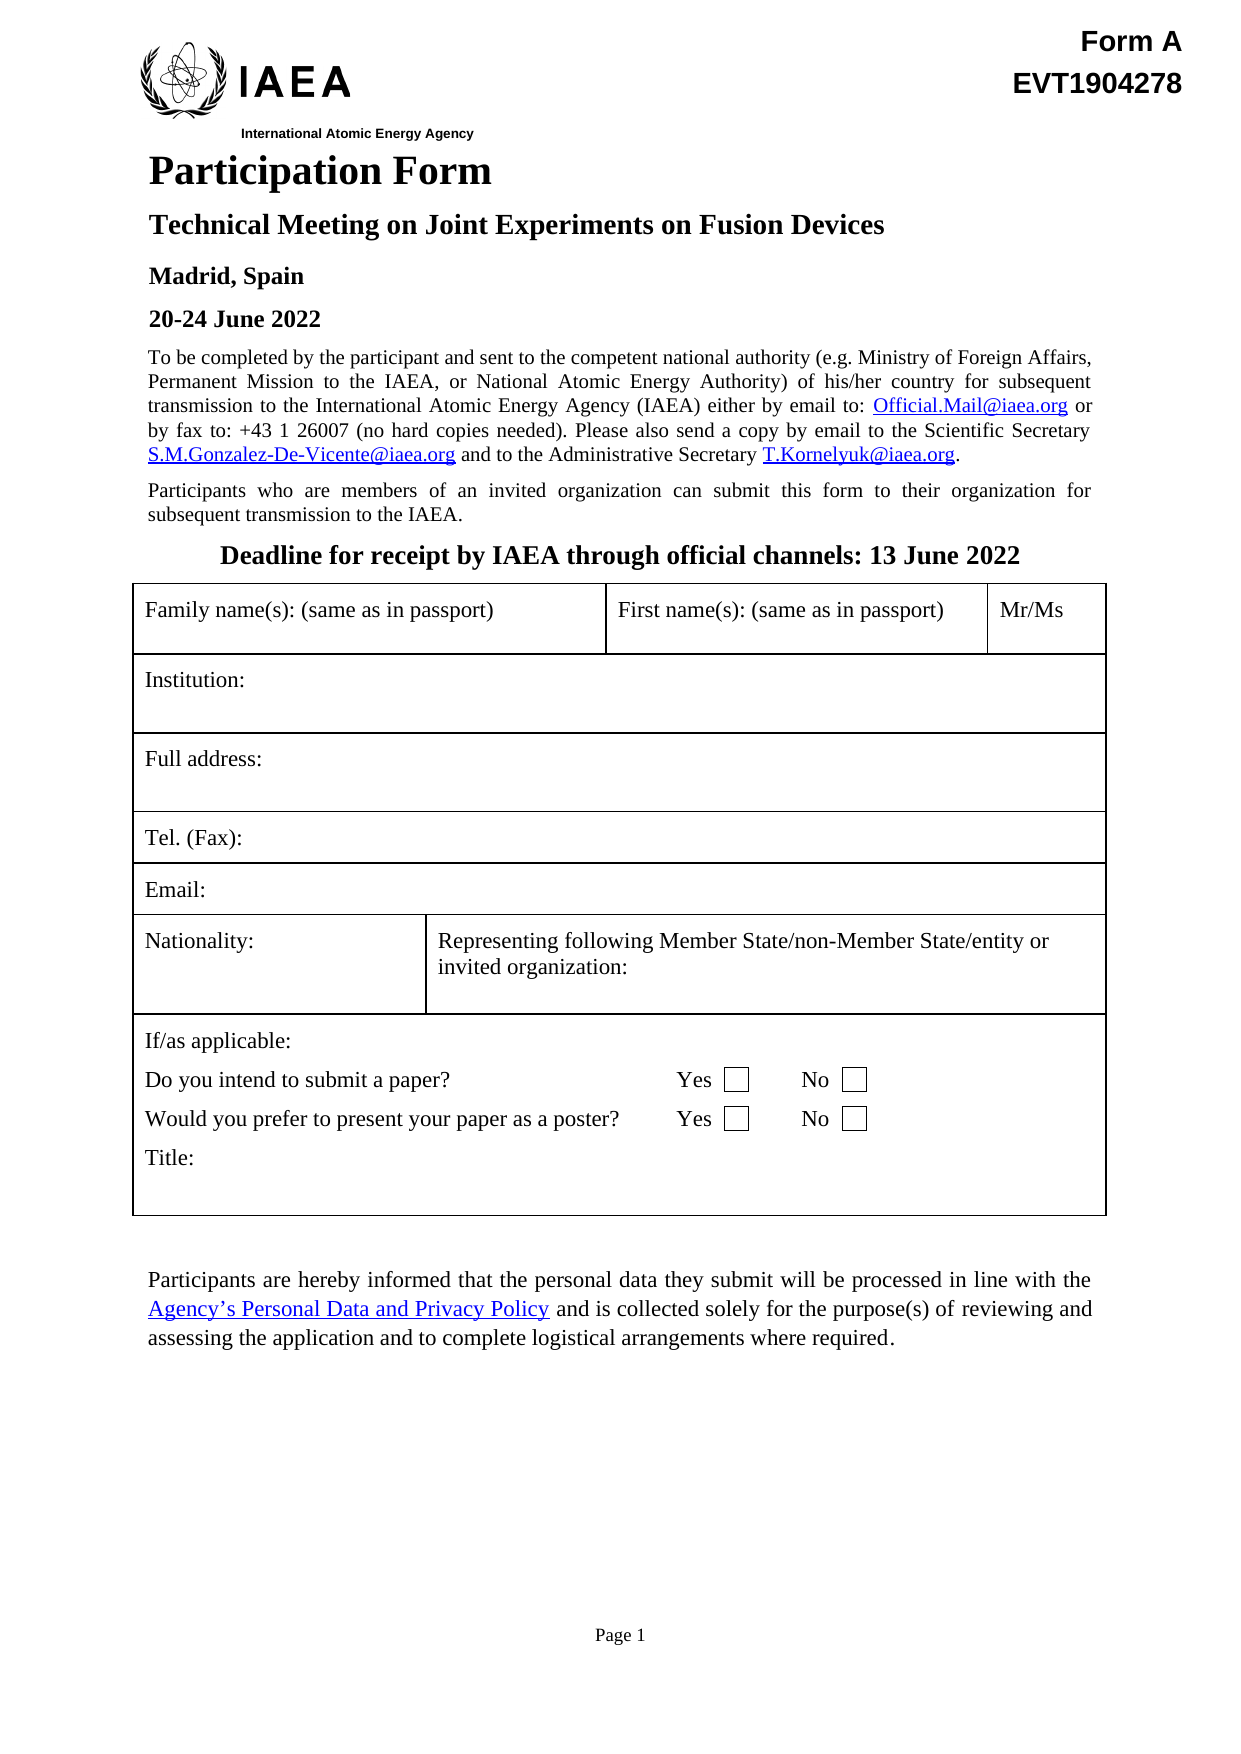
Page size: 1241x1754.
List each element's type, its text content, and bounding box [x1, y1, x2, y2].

table_cell Full address: [134, 734, 1105, 811]
text Deadline for receipt by IAEA through official channels: 13 June 2022 [148, 539, 1092, 570]
table_cell Institution: [134, 655, 1105, 732]
table_header Participation Form Technical Meeting on Joint Experiments on Fusion Devices Madrid, Spain 20-24 June 2022 [149, 142, 1104, 345]
table_cell If/as applicable: Do you intend to submit a paper? Yes No Would you prefer to present your paper as a poster? Yes No Title: [134, 1015, 1105, 1215]
table_cell Tel. (Fax): [134, 812, 1105, 862]
table_header Mr/Ms [988, 584, 1105, 653]
text Participants are hereby informed that the personal data they submit will be processed in line with the Agency’s Personal Data and Privacy Policy and is collected solely for the purpose(s) of reviewing and assessing the application and to complete logistical arrangements where required. [148, 1263, 1092, 1351]
picture [240, 66, 351, 97]
text To be completed by the participant and sent to the competent national authority (e.g. Ministry of Foreign Affairs, Permanent Mission to the IAEA, or National Atomic Energy Authority) of his/her country for subsequent transmission to the International Atomic Energy Agency (IAEA) either by email to: Official.Mail@iaea.org or by fax to: +43 1 26007 (no hard copies needed). Please also send a copy by email to the Scientific Secretary S.M.Gonzalez-De-Vicente@iaea.org and to the Administrative Secretary T.Kornelyuk@iaea.org. [148, 345, 1092, 466]
text Participants who are members of an invited organization can submit this form to their organization for subsequent transmission to the IAEA. [148, 478, 1092, 526]
table_cell Nationality: [134, 915, 425, 1013]
table_cell Representing following Member State/non-Member State/entity or invited organization: [427, 915, 1105, 1013]
picture [140, 42, 227, 119]
table_header Family name(s): (same as in passport) [134, 584, 605, 653]
table_cell Email: [134, 864, 1105, 914]
table_header First name(s): (same as in passport) [607, 584, 987, 653]
